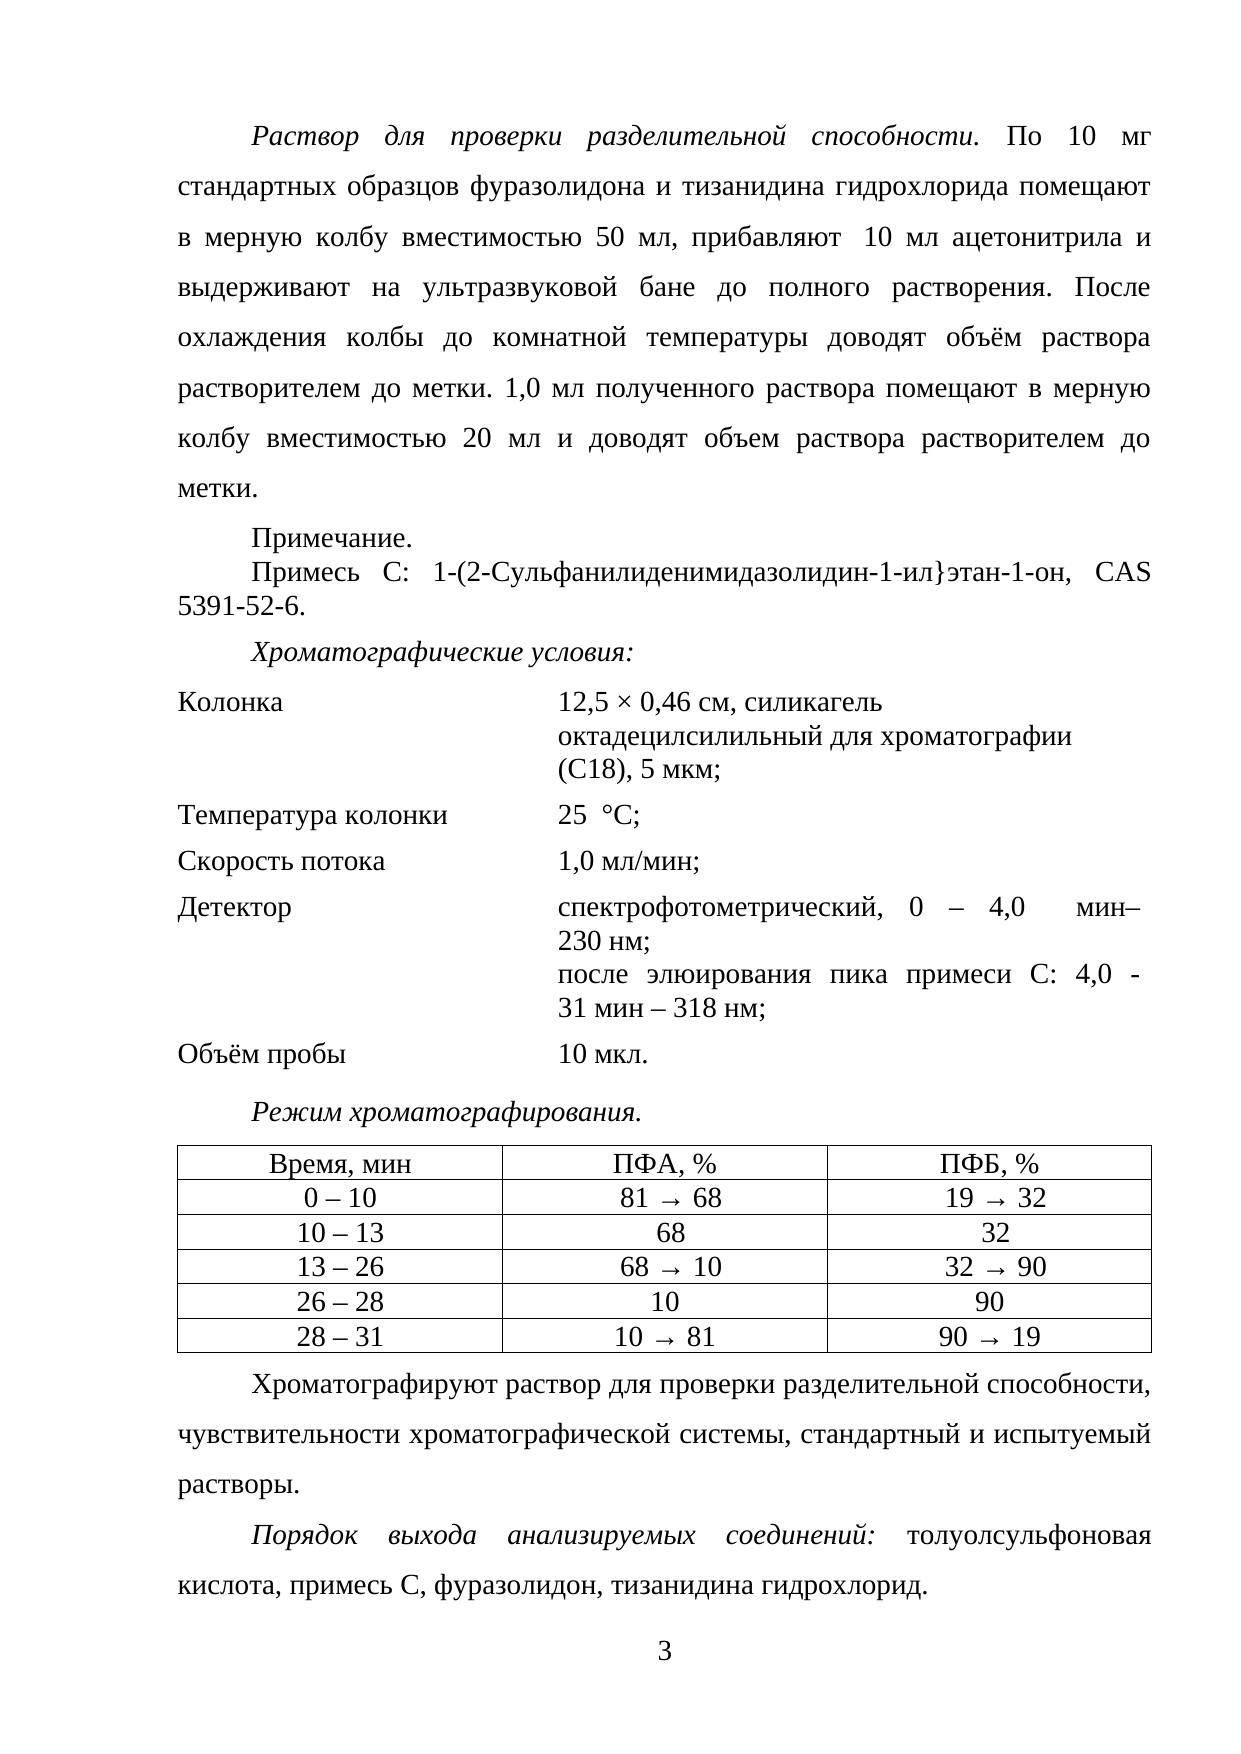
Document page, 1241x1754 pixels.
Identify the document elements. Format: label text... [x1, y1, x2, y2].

table_cell Объём пробы [166, 1036, 546, 1069]
table_cell 32 → 90 [828, 1250, 1151, 1283]
table_cell 68 → 10 [503, 1250, 827, 1283]
table_cell 13 – 26 [178, 1250, 502, 1283]
table_cell 19 → 32 [828, 1180, 1151, 1214]
table_cell 10 [503, 1284, 827, 1318]
table_cell 90 → 19 [828, 1319, 1151, 1352]
table_cell 10 → 81 [503, 1319, 827, 1352]
table_cell 68 [503, 1215, 827, 1248]
table_cell 10 – 13 [178, 1215, 502, 1248]
text Раствор для проверки разделительной способности. По 10 мг стандартных образцов фуразолидона и тизанидина гидрохлорида помещают в мерную колбу вместимостью 50 мл, прибавляют 10 мл ацетонитрила и выдерживают на ультразвуковой бане до полного растворения. После охлаждения колбы до комнатной температуры доводят объём раствора растворителем до метки. 1,0 мл полученного раствора помещают в мерную колбу вместимостью 20 мл и доводят объем раствора растворителем до метки. [177, 118, 1152, 504]
table_header Колонка [166, 684, 546, 797]
table_cell 32 [828, 1215, 1151, 1248]
table_cell Детектор [166, 889, 546, 1036]
table_cell спектрофотометрический, 0 – 4,0 мин– 230 нм; после элюирования пика примеси С: 4,0 -31 мин – 318 нм; [546, 889, 1152, 1036]
table_cell 10 мкл. [546, 1036, 1152, 1069]
table_header ПФБ, % [828, 1146, 1151, 1179]
table_cell 26 – 28 [178, 1284, 502, 1318]
table_cell 90 [828, 1284, 1151, 1318]
table_cell Скорость потока [166, 843, 546, 889]
table_cell 28 – 31 [178, 1319, 502, 1352]
table_cell Температура колонки [166, 797, 546, 843]
text Примечание. [177, 521, 1152, 554]
table_header ПФА, % [503, 1146, 827, 1179]
table_cell 25 °С; [546, 797, 1152, 843]
text Режим хроматографирования. [177, 1094, 1152, 1128]
text Хроматографические условия: [177, 634, 1152, 667]
table_cell 81 → 68 [503, 1180, 827, 1214]
text Хроматографируют раствор для проверки разделительной способности, чувствительности хроматографической системы, стандартный и испытуемый растворы. [177, 1366, 1152, 1500]
table_cell 0 – 10 [178, 1180, 502, 1214]
table_header 12,5 × 0,46 см, силикагель октадецилсилильный для хроматографии (С18), 5 мкм; [546, 684, 1152, 797]
text Порядок выхода анализируемых соединений: толуолсульфоновая кислота, примесь С, фуразолидон, тизанидина гидрохлорид. [177, 1517, 1152, 1601]
text Примесь С: 1-(2-Сульфанилиденимидазолидин-1-ил}этан-1-он, CAS 5391-52-6. [177, 554, 1152, 621]
table_cell 1,0 мл/мин; [546, 843, 1152, 889]
table_header Время, мин [178, 1146, 502, 1179]
